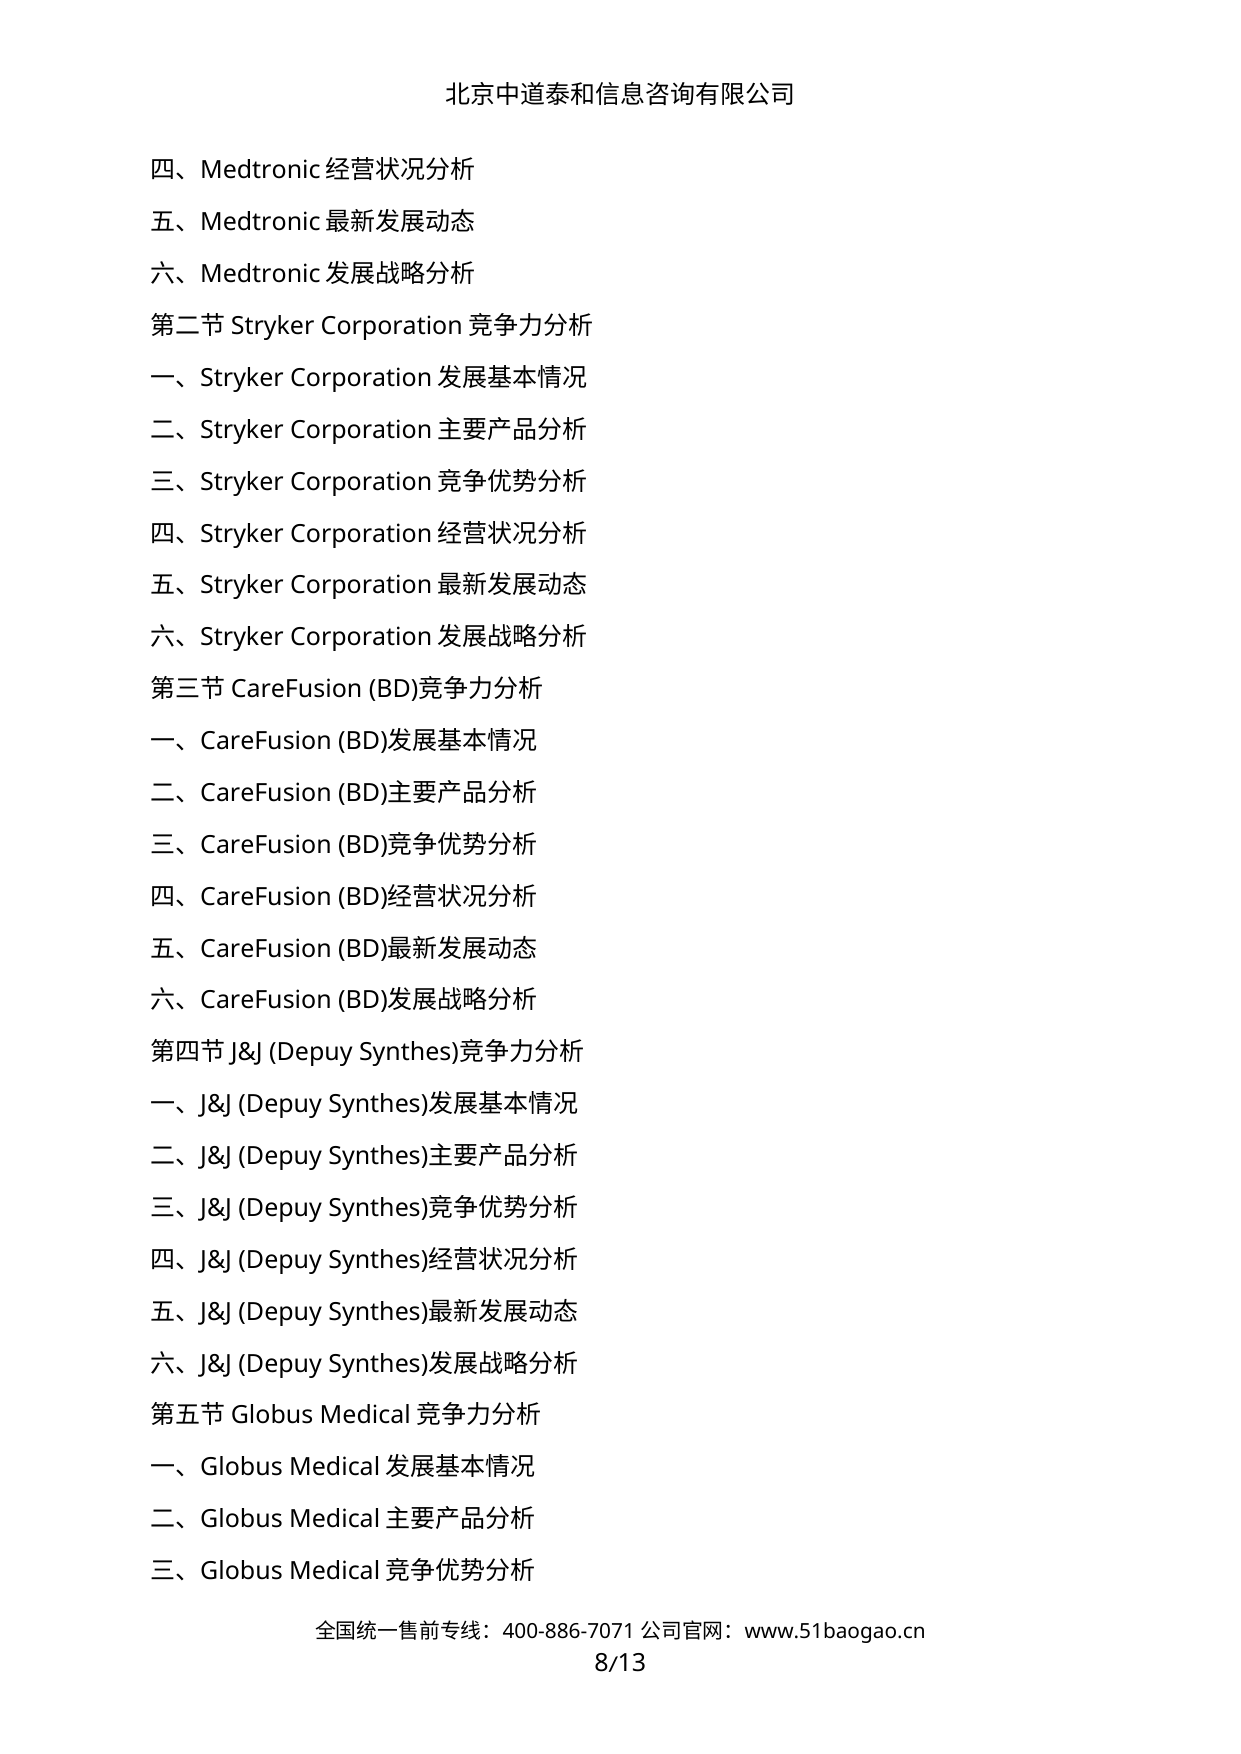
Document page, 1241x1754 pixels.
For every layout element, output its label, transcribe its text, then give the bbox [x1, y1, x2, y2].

text 二、CareFusion (BD)主要产品分析 [150, 772, 1090, 809]
text 三、J&J (Depuy Synthes)竞争优势分析 [150, 1187, 1090, 1224]
text 三、Stryker Corporation竞争优势分析 [150, 461, 1090, 497]
text 五、Stryker Corporation最新发展动态 [150, 565, 1090, 601]
text 四、Stryker Corporation经营状况分析 [150, 513, 1090, 549]
text 六、J&J (Depuy Synthes)发展战略分析 [150, 1343, 1090, 1379]
text 一、CareFusion (BD)发展基本情况 [150, 721, 1090, 757]
text 三、Globus Medical竞争优势分析 [150, 1551, 1090, 1587]
text 第四节 J&J (Depuy Synthes)竞争力分析 [150, 1032, 1090, 1068]
text 六、CareFusion (BD)发展战略分析 [150, 980, 1090, 1016]
text 二、J&J (Depuy Synthes)主要产品分析 [150, 1136, 1090, 1172]
text 五、Medtronic最新发展动态 [150, 202, 1090, 238]
text 六、Medtronic发展战略分析 [150, 254, 1090, 290]
text 三、CareFusion (BD)竞争优势分析 [150, 824, 1090, 861]
text 五、J&J (Depuy Synthes)最新发展动态 [150, 1291, 1090, 1327]
text 四、Medtronic经营状况分析 [150, 150, 1090, 186]
text 第二节 Stryker Corporation竞争力分析 [150, 306, 1090, 342]
text 二、Globus Medical主要产品分析 [150, 1499, 1090, 1535]
text 一、Globus Medical发展基本情况 [150, 1447, 1090, 1483]
text 第五节 Globus Medical竞争力分析 [150, 1395, 1090, 1431]
text 第三节 CareFusion (BD)竞争力分析 [150, 669, 1090, 705]
text 二、Stryker Corporation主要产品分析 [150, 409, 1090, 446]
text 四、J&J (Depuy Synthes)经营状况分析 [150, 1239, 1090, 1276]
text 四、CareFusion (BD)经营状况分析 [150, 876, 1090, 912]
text 五、CareFusion (BD)最新发展动态 [150, 928, 1090, 964]
text 一、J&J (Depuy Synthes)发展基本情况 [150, 1084, 1090, 1120]
text 六、Stryker Corporation发展战略分析 [150, 617, 1090, 653]
text 一、Stryker Corporation发展基本情况 [150, 357, 1090, 394]
